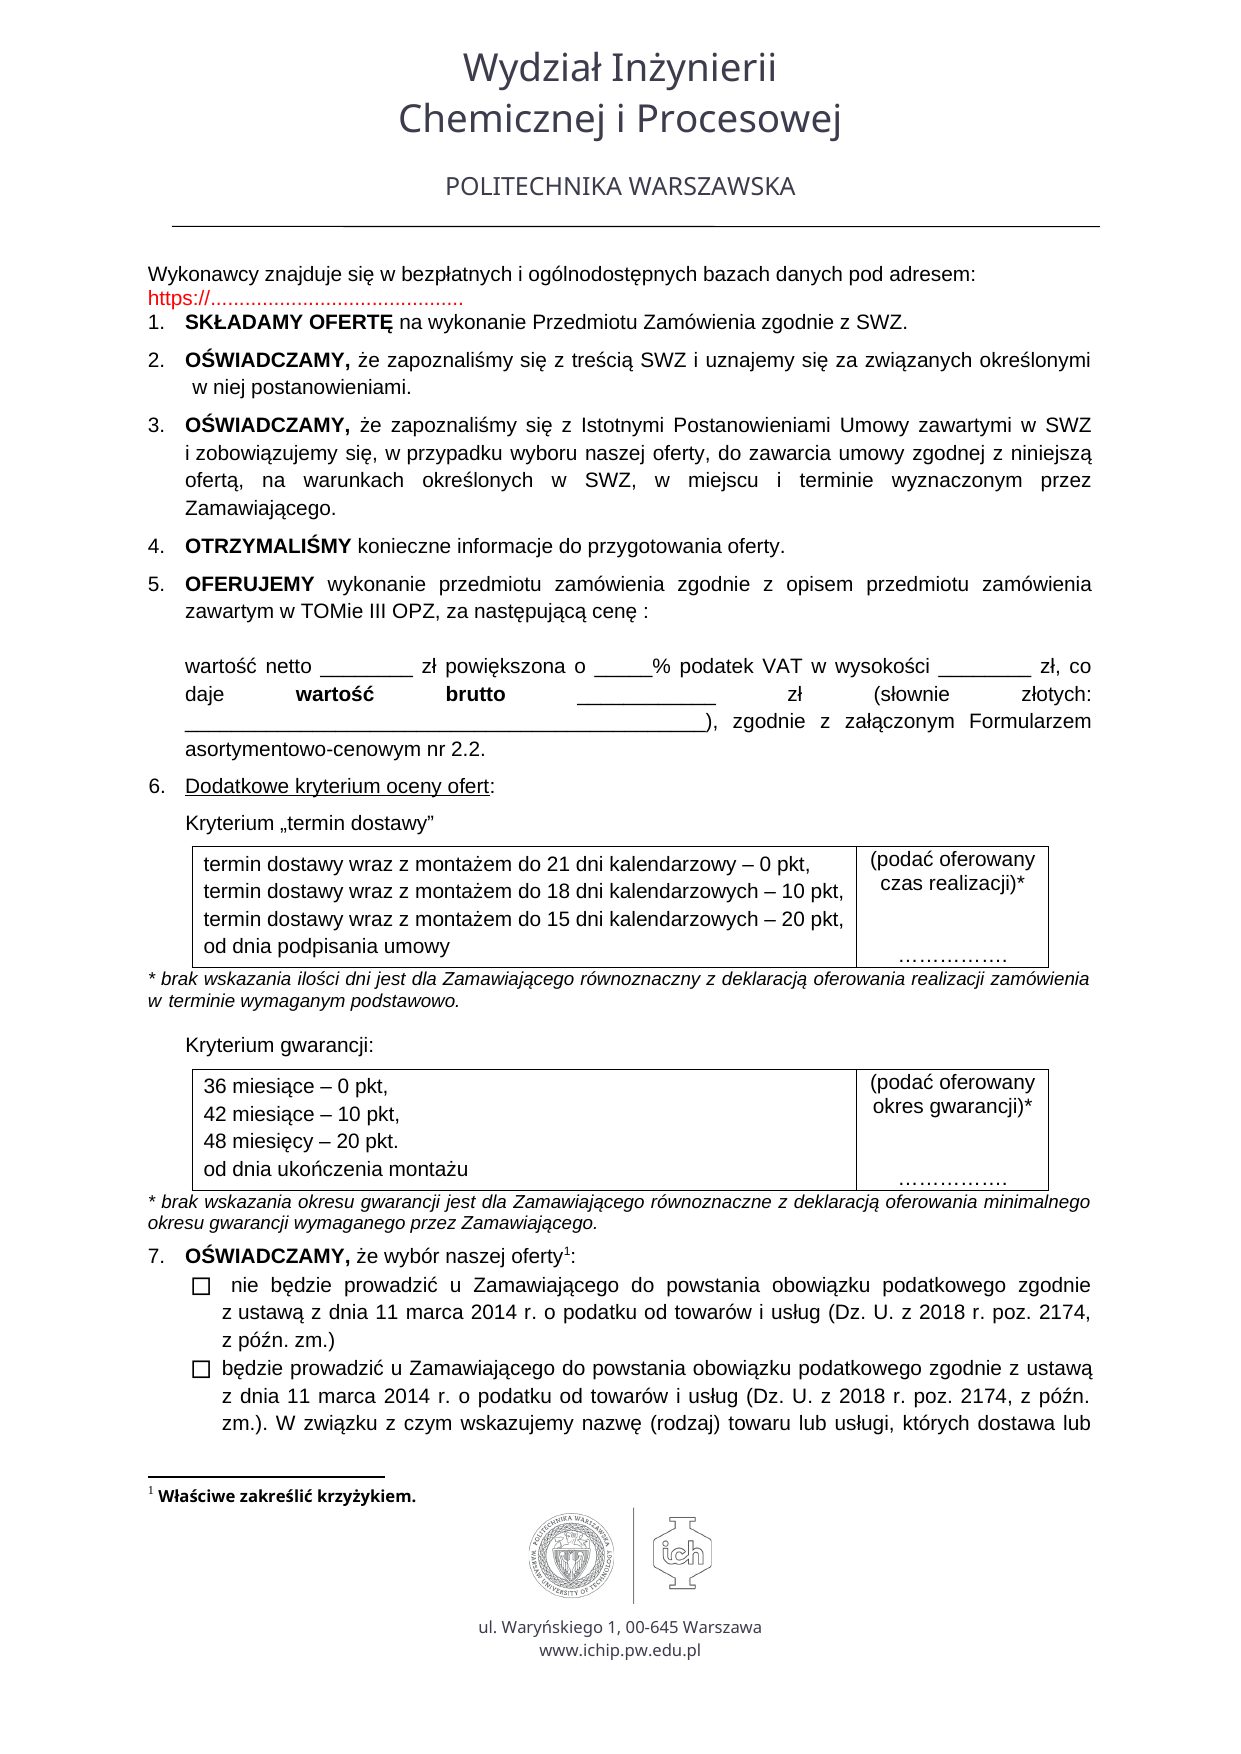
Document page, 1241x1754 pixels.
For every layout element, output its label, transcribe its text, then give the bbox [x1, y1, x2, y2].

text Kryterium „termin dostawy” [148, 810, 1092, 834]
list * brak wskazania okresu gwarancji jest dla Zamawiającego równoznaczne z deklaracją oferowania minimalnego okresu gwarancji wymaganego przez Zamawiającego. [148, 1191, 1092, 1234]
table_header 36 miesiące – 0 pkt, 42 miesiące – 10 pkt, 48 miesięcy – 20 pkt. od dnia ukończenia montażu [193, 1070, 856, 1189]
list Dodatkowe kryterium oceny ofert: [148, 774, 1092, 798]
table_header termin dostawy wraz z montażem do 21 dni kalendarzowy – 0 pkt, termin dostawy wraz z montażem do 18 dni kalendarzowych – 10 pkt, termin dostawy wraz z montażem do 15 dni kalendarzowych – 20 pkt, od dnia podpisania umowy [193, 847, 856, 967]
text Wykonawcy znajduje się w bezpłatnych i ogólnodostępnych bazach danych pod adresem: https://............................................ [148, 262, 1092, 310]
list OświadczamY, że wybór naszej oferty: [148, 1244, 1092, 1268]
list OŚWIADCZAMY, że zapoznaliśmy się z Istotnymi Postanowieniami Umowy zawartymi w SWZ i zobowiązujemy się, w przypadku wyboru naszej oferty, do zawarcia umowy zgodnej z niniejszą ofertą, na warunkach określonych w SWZ, w miejscu i terminie wyznaczonym przez Zamawiającego. [148, 413, 1092, 519]
table_header (podać oferowany czas realizacji)* ……………. [857, 847, 1048, 967]
text wartość netto ________ zł powiększona o _____% podatek VAT w wysokości ________ zł, co daje wartość brutto ____________ zł (słownie złotych: _____________________________________________), zgodnie z załączonym Formularzem asortymentowo-cenowym nr 2.2. [185, 654, 1092, 760]
text ⃞ nie będzie prowadzić u Zamawiającego do powstania obowiązku podatkowego zgodnie z ustawą z dnia 11 marca 2014 r. o podatku od towarów i usług (Dz. U. z 2018 r. poz. 2174, z późn. zm.) [207, 1272, 1092, 1352]
list * brak wskazania ilości dni jest dla Zamawiającego równoznaczny z deklaracją oferowania realizacji zamówienia w terminie wymaganym podstawowo. [148, 968, 1092, 1011]
list SKŁADAMy OFERTĘ na wykonanie Przedmiotu Zamówienia zgodnie z SWZ. [148, 310, 1092, 334]
picture [528, 1507, 712, 1604]
list OTRZYMALIŚMY konieczne informacje do przygotowania oferty. [148, 533, 1092, 557]
list OFERUJEMY wykonanie przedmiotu zamówienia zgodnie z opisem przedmiotu zamówienia zawartym w TOMie III OPZ, za następującą cenę : [148, 571, 1092, 623]
table_header (podać oferowany okres gwarancji)* ……………. [857, 1070, 1048, 1189]
text Kryterium gwarancji: [185, 1033, 1092, 1057]
list OświadczamY, że zapoznaliśmy się z treścią SWZ i uznajemy się za związanych określonymi w niej postanowieniami. [148, 348, 1092, 399]
